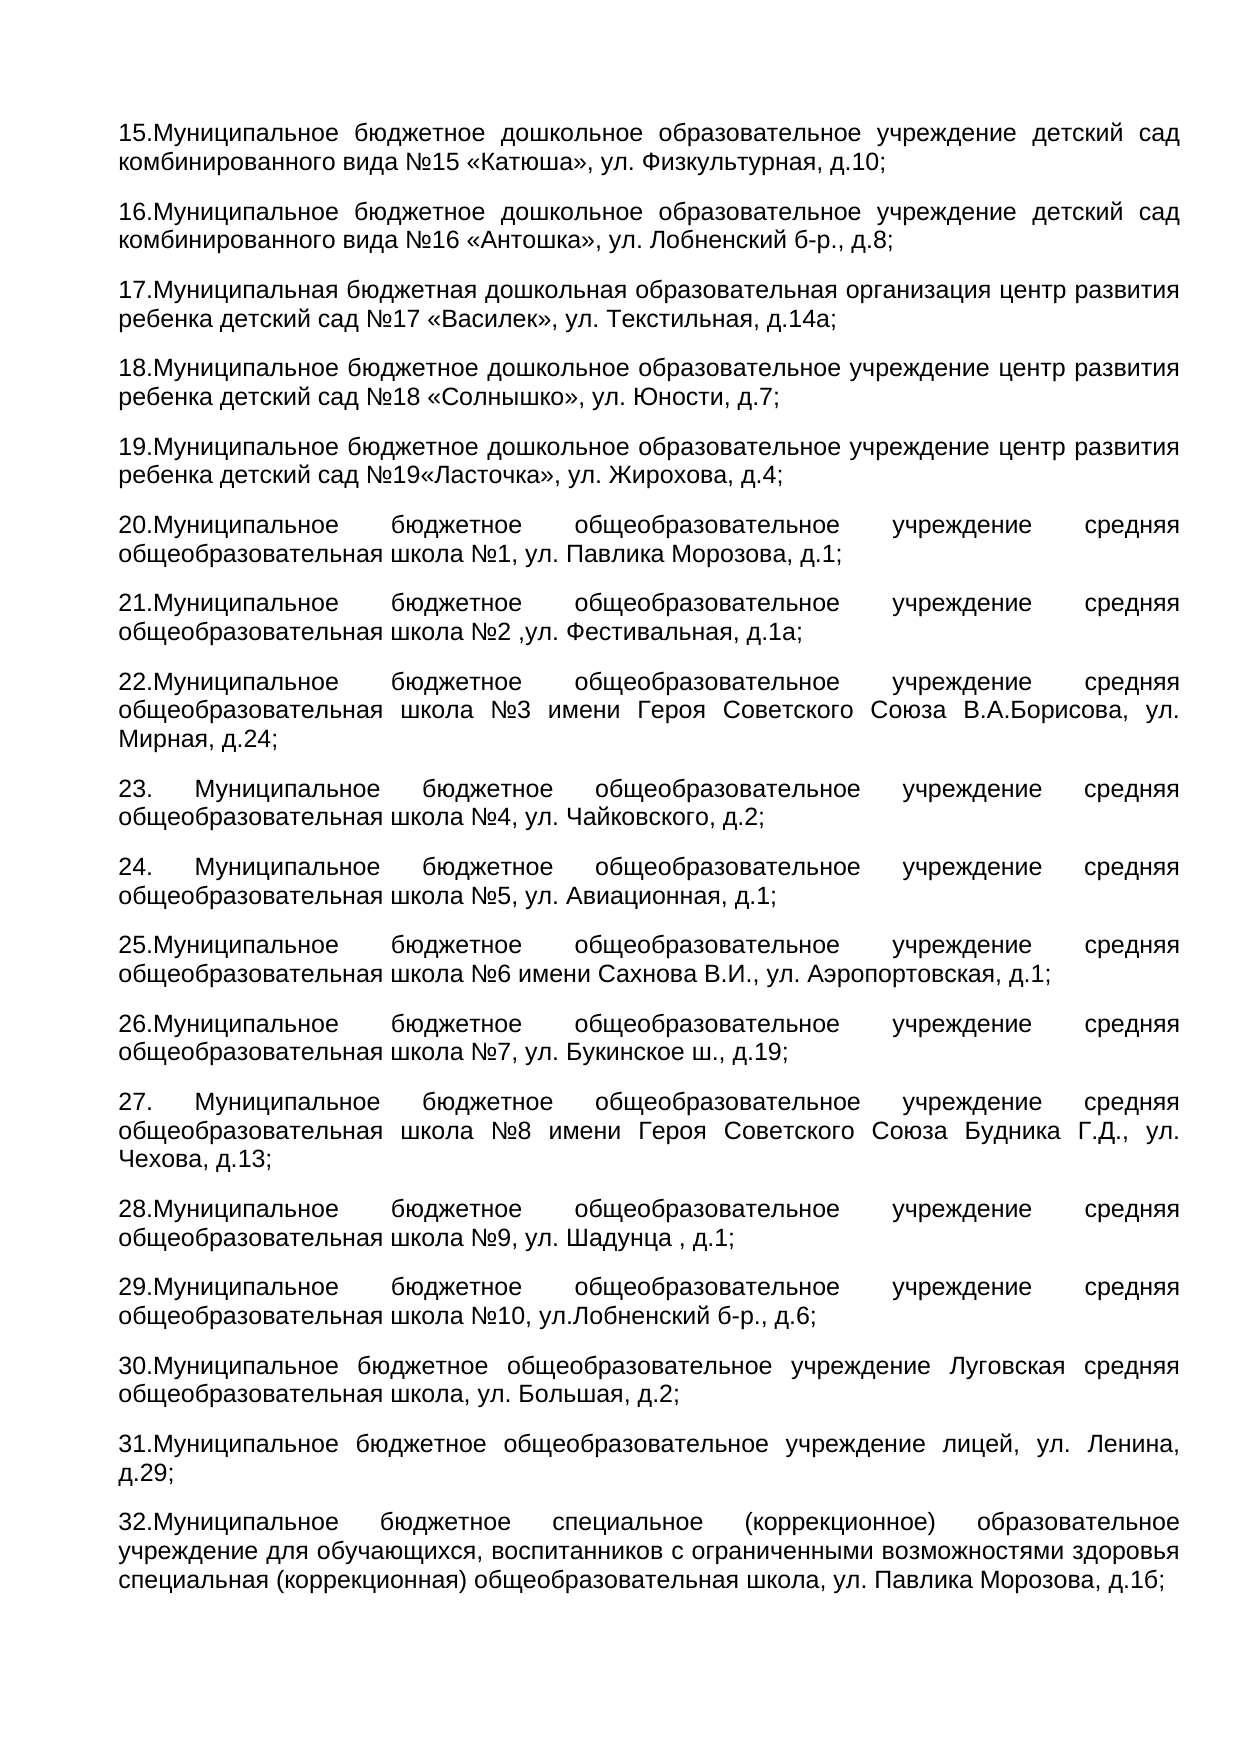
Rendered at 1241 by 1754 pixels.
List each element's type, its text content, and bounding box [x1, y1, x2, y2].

text 29.Муниципальное бюджетное общеобразовательное учреждение средняя общеобразовательная школа №10, ул.Лобненский б-р., д.6; [118, 1272, 1181, 1330]
text 20.Муниципальное бюджетное общеобразовательное учреждение средняя общеобразовательная школа №1, ул. Павлика Морозова, д.1; [118, 510, 1181, 567]
text 24. Муниципальное бюджетное общеобразовательное учреждение средняя общеобразовательная школа №5, ул. Авиационная, д.1; [118, 852, 1181, 909]
text 17.Муниципальная бюджетная дошкольная образовательная организация центр развития ребенка детский сад №17 «Василек», ул. Текстильная, д.14а; [118, 275, 1181, 332]
text 16.Муниципальное бюджетное дошкольное образовательное учреждение детский сад комбинированного вида №16 «Антошка», ул. Лобненский б-р., д.8; [118, 196, 1181, 254]
text 21.Муниципальное бюджетное общеобразовательное учреждение средняя общеобразовательная школа №2 ,ул. Фестивальная, д.1а; [118, 588, 1181, 646]
text 19.Муниципальное бюджетное дошкольное образовательное учреждение центр развития ребенка детский сад №19«Ласточка», ул. Жирохова, д.4; [118, 431, 1181, 489]
text 27. Муниципальное бюджетное общеобразовательное учреждение средняя общеобразовательная школа №8 имени Героя Советского Союза Будника Г.Д., ул. Чехова, д.13; [118, 1087, 1181, 1173]
text 23. Муниципальное бюджетное общеобразовательное учреждение средняя общеобразовательная школа №4, ул. Чайковского, д.2; [118, 773, 1181, 831]
text 15.Муниципальное бюджетное дошкольное образовательное учреждение детский сад комбинированного вида №15 «Катюша», ул. Физкультурная, д.10; [118, 118, 1181, 176]
text 32.Муниципальное бюджетное специальное (коррекционное) образовательное учреждение для обучающихся, воспитанников с ограниченными возможностями здоровья специальная (коррекционная) общеобразовательная школа, ул. Павлика Морозова, д.1б; [118, 1507, 1181, 1593]
text 22.Муниципальное бюджетное общеобразовательное учреждение средняя общеобразовательная школа №3 имени Героя Советского Союза В.А.Борисова, ул. Мирная, д.24; [118, 666, 1181, 753]
text 28.Муниципальное бюджетное общеобразовательное учреждение средняя общеобразовательная школа №9, ул. Шадунца , д.1; [118, 1194, 1181, 1251]
text 26.Муниципальное бюджетное общеобразовательное учреждение средняя общеобразовательная школа №7, ул. Букинское ш., д.19; [118, 1008, 1181, 1066]
text 30.Муниципальное бюджетное общеобразовательное учреждение Луговская средняя общеобразовательная школа, ул. Большая, д.2; [118, 1351, 1181, 1408]
text 31.Муниципальное бюджетное общеобразовательное учреждение лицей, ул. Ленина, д.29; [118, 1429, 1181, 1486]
text 18.Муниципальное бюджетное дошкольное образовательное учреждение центр развития ребенка детский сад №18 «Солнышко», ул. Юности, д.7; [118, 353, 1181, 411]
text 25.Муниципальное бюджетное общеобразовательное учреждение средняя общеобразовательная школа №6 имени Сахнова В.И., ул. Аэропортовская, д.1; [118, 930, 1181, 988]
